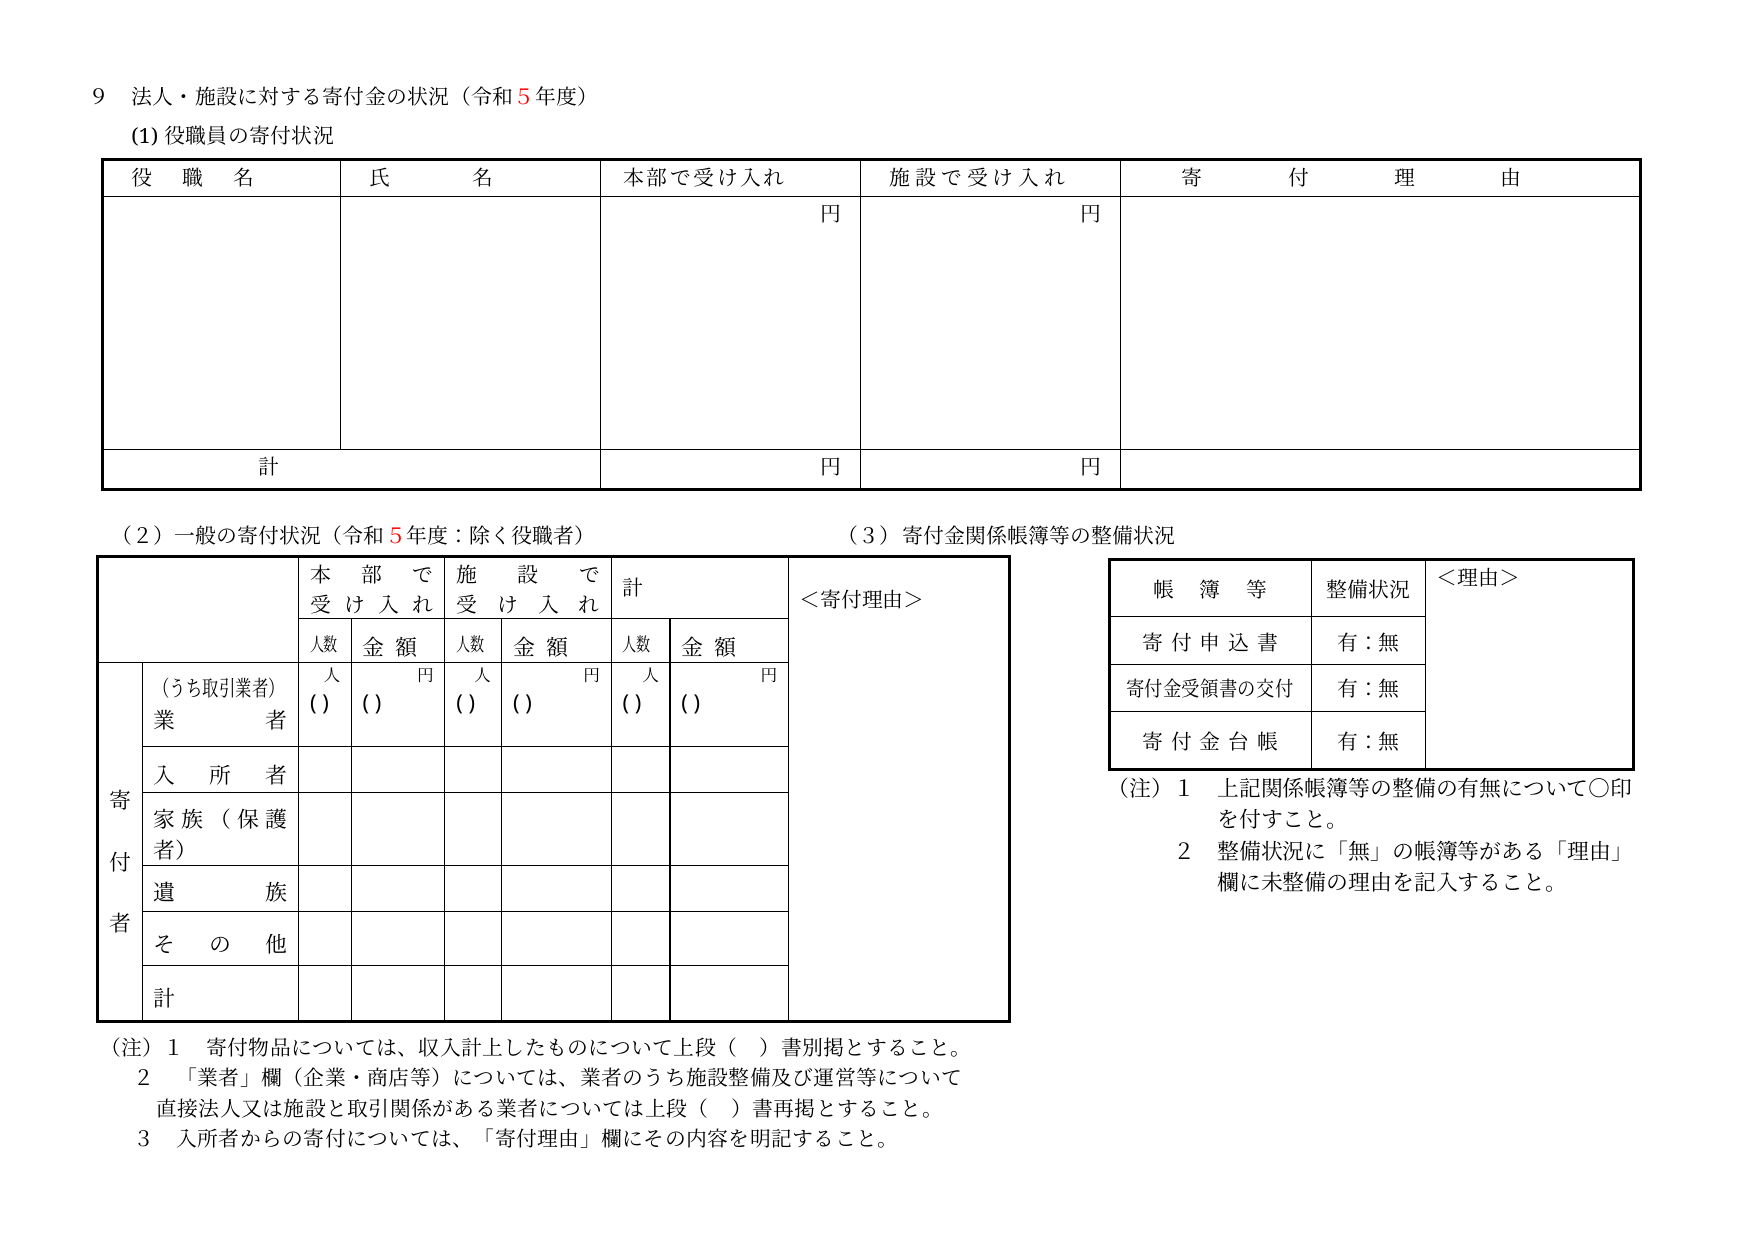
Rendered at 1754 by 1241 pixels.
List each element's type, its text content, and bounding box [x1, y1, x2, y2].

table_cell [445, 866, 501, 911]
table_cell [341, 197, 600, 449]
table_cell 金額 [671, 619, 788, 662]
table_cell [612, 912, 669, 964]
table_cell 円 [861, 197, 1120, 449]
table_cell [502, 912, 611, 964]
table_header 施設で受け入れ [861, 161, 1120, 196]
table_cell [502, 966, 611, 1019]
table_cell 金額 [502, 619, 611, 662]
table_cell （うち取引業者） 業者 [143, 663, 298, 746]
text ９ 法人・施設に対する寄付金の状況（令和５年度） [89, 89, 1665, 108]
table_cell [352, 966, 444, 1019]
table_cell [1121, 450, 1639, 488]
table_cell [352, 793, 444, 865]
table_cell 寄 付 者 [99, 663, 142, 1019]
table_cell [445, 912, 501, 964]
table_cell 人 ( ) [445, 663, 501, 746]
text ３ 入所者からの寄付については、「寄付理由」欄にその内容を明記すること。 [89, 1122, 1665, 1152]
table_cell [299, 793, 351, 865]
table_cell [352, 866, 444, 911]
table_cell [502, 793, 611, 865]
table_cell [445, 793, 501, 865]
table_cell [299, 747, 351, 792]
table_cell 円 [601, 197, 860, 449]
table_cell [612, 793, 669, 865]
table_cell 円 ( ) [502, 663, 611, 746]
table_cell 円 [861, 450, 1120, 488]
table_cell 計 [143, 966, 298, 1019]
table_cell [671, 747, 788, 792]
table_cell [299, 912, 351, 964]
table_header 寄 付 理 由 [1121, 161, 1639, 196]
table_cell [1121, 197, 1639, 449]
table_cell 計 [104, 450, 600, 488]
table_cell 人数 [299, 619, 351, 662]
table_header ＜寄付理由＞ [789, 558, 1008, 1019]
table_header 施設で 受け入れ [445, 558, 611, 618]
table_cell [671, 912, 788, 964]
table_cell [671, 966, 788, 1019]
table_header [99, 558, 298, 662]
table_cell [671, 866, 788, 911]
table_cell [352, 747, 444, 792]
table_cell [612, 747, 669, 792]
table_cell [445, 747, 501, 792]
table_cell 円 ( ) [671, 663, 788, 746]
table_cell 人 ( ) [612, 663, 669, 746]
table_cell [671, 793, 788, 865]
table_cell [104, 197, 340, 449]
table_cell [445, 966, 501, 1019]
table_cell [352, 912, 444, 964]
table_cell [612, 866, 669, 911]
table_cell [502, 747, 611, 792]
table_header 本部で受け入れ [601, 161, 860, 196]
table_cell 人数 [445, 619, 501, 662]
table_header 氏名 [341, 161, 600, 196]
text ２ 「業者」欄（企業・商店等）については、業者のうち施設整備及び運営等について [89, 1062, 1665, 1092]
text 直接法人又は施設と取引関係がある業者については上段（ ）書再掲とすること。 [89, 1092, 1665, 1122]
table_cell [299, 966, 351, 1019]
table_header 役職名 [104, 161, 340, 196]
table_header 計 [612, 558, 788, 618]
table_cell その他 [143, 912, 298, 964]
table_cell 金額 [352, 619, 444, 662]
text （２）一般の寄付状況（令和５年度：除く役職者） （３）寄付金関係帳簿等の整備状況 [89, 519, 1665, 549]
table_cell 人数 [612, 619, 669, 662]
table_cell 人 ( ) [299, 663, 351, 746]
table_cell 家族（保護者） [143, 793, 298, 865]
text (1) 役職員の寄付状況 [89, 128, 1665, 147]
table_cell 円 [601, 450, 860, 488]
table_cell 円 ( ) [352, 663, 444, 746]
text （注）１ 寄付物品については、収入計上したものについて上段（ ）書別掲とすること。 [89, 1032, 1665, 1062]
table_cell 遺族 [143, 866, 298, 911]
table_cell [612, 966, 669, 1019]
table_cell [299, 866, 351, 911]
table_cell [502, 866, 611, 911]
table_header 本部で 受け入れ [299, 558, 444, 618]
table_cell 入所者 [143, 747, 298, 792]
